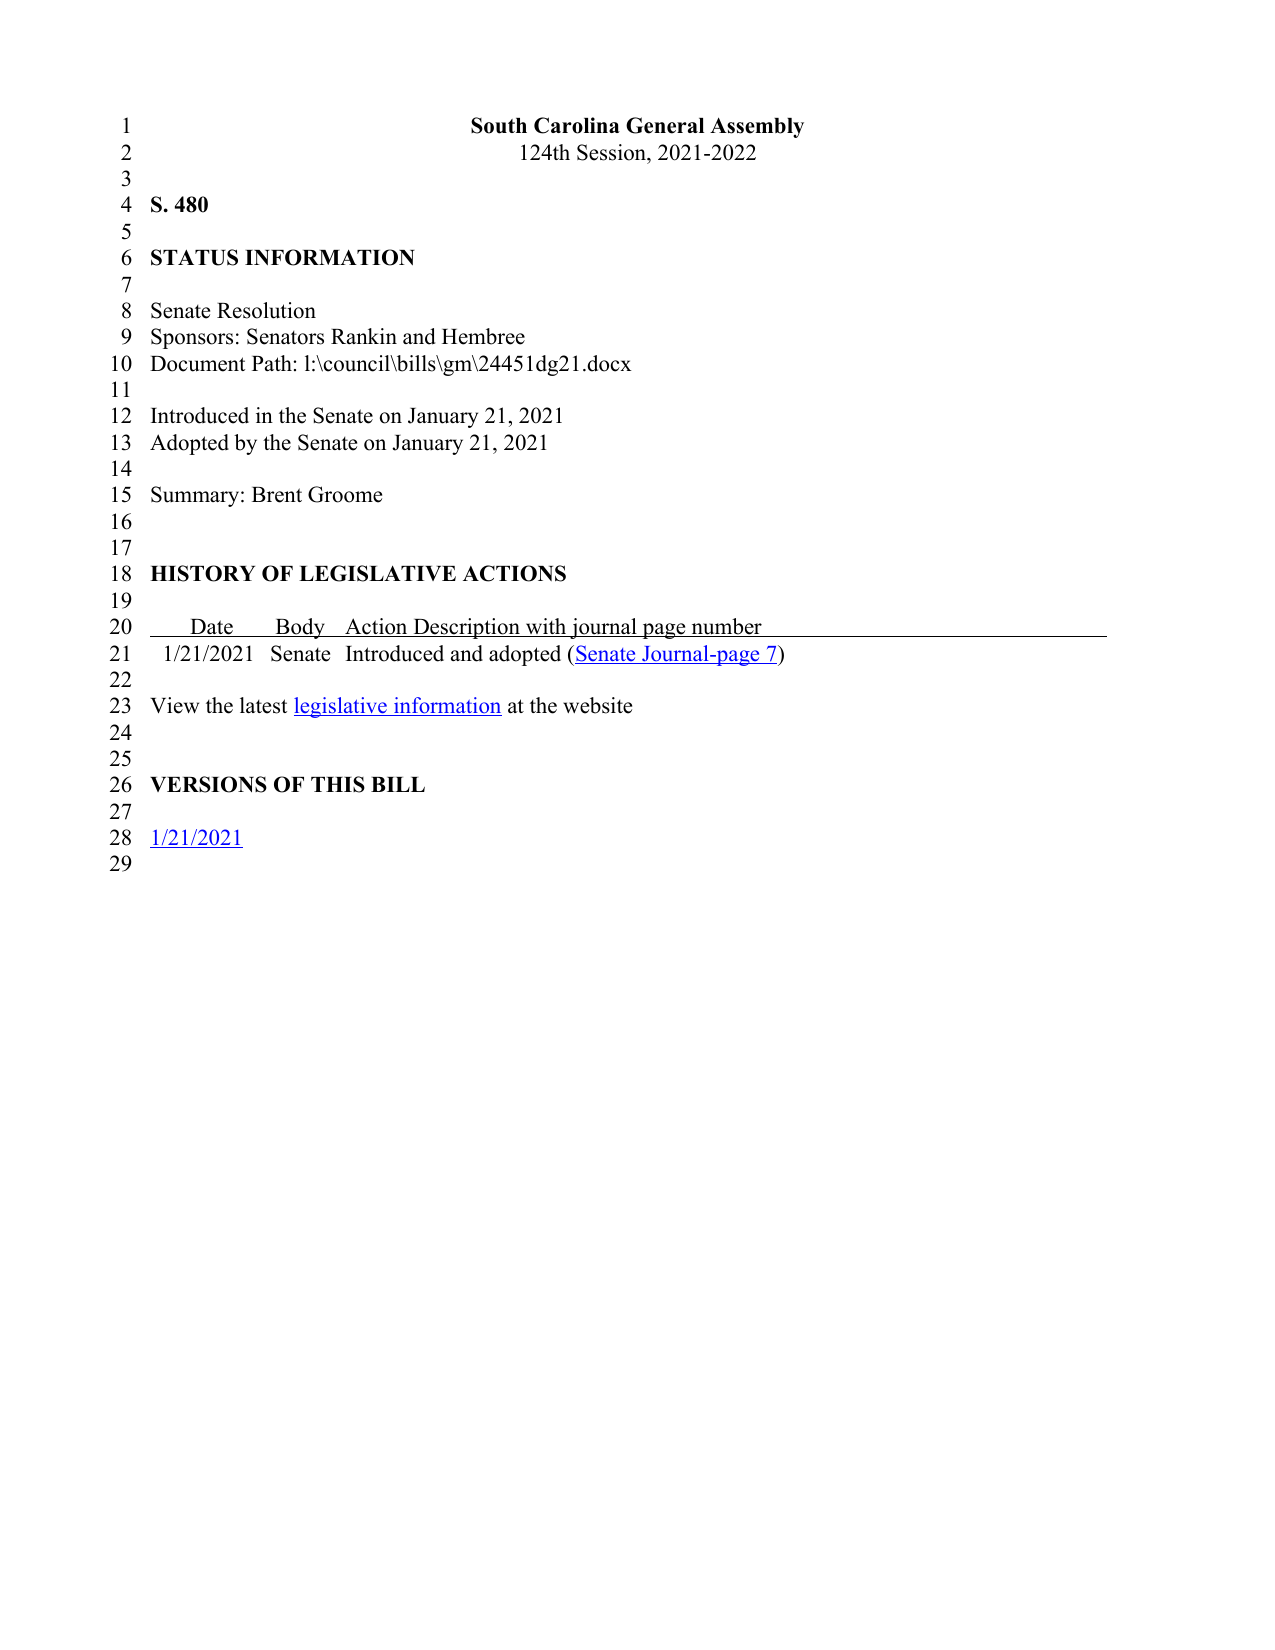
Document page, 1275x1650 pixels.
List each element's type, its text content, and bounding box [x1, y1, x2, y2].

text 1/21/2021 Senate Introduced and adopted (Senate Journal-page 7) [150, 639, 1125, 666]
text Adopted by the Senate on January 21, 2021 [150, 429, 1125, 455]
text HISTORY OF LEGISLATIVE ACTIONS [150, 561, 1125, 587]
text Document Path: l:\council\bills\gm\24451dg21.docx [150, 350, 1125, 376]
text VERSIONS OF THIS BILL [150, 771, 1125, 798]
text Senate Resolution [150, 297, 1125, 323]
text Summary: Brent Groome [150, 481, 1125, 508]
text 1/21/2021 [150, 824, 1125, 850]
text Date Body Action Description with journal page number [150, 613, 1125, 639]
text 124th Session, 2021-2022 [150, 139, 1125, 165]
text Introduced in the Senate on January 21, 2021 [150, 402, 1125, 429]
text South Carolina General Assembly [150, 112, 1125, 139]
text View the latest legislative information at the website [150, 692, 1125, 719]
text STATUS INFORMATION [150, 244, 1125, 271]
text Sponsors: Senators Rankin and Hembree [150, 323, 1125, 350]
text S. 480 [150, 192, 1125, 218]
